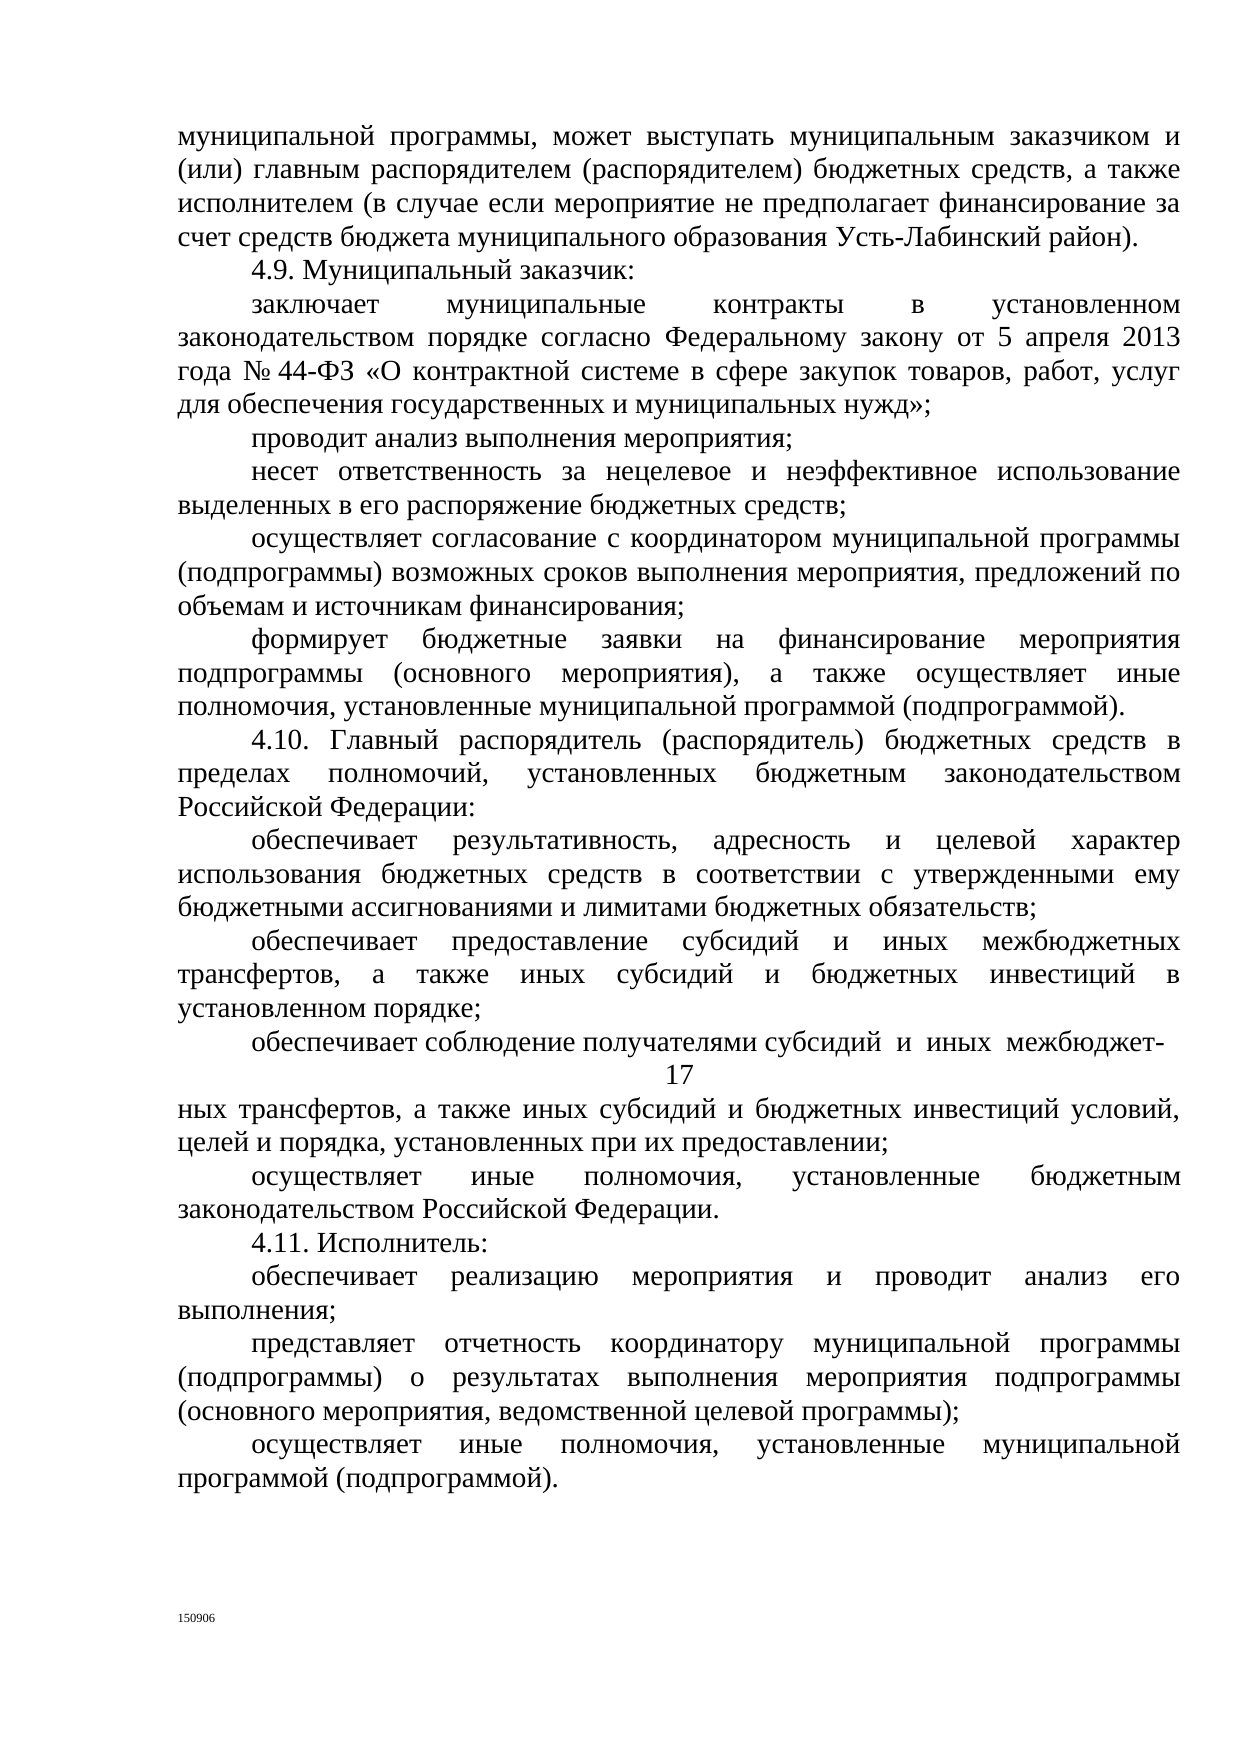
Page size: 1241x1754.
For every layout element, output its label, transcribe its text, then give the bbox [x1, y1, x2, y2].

text обеспечивает результативность, адресность и целевой характер использования бюджетных средств в соответствии с утвержденными ему бюджетными ассигнованиями и лимитами бюджетных обязательств; [177, 822, 1181, 923]
text несет ответственность за нецелевое и неэффективное использование выделенных в его распоряжение бюджетных средств; [177, 453, 1181, 521]
text 4.11. Исполнитель: [177, 1225, 1181, 1258]
text осуществляет иные полномочия, установленные бюджетным законодательством Российской Федерации. [177, 1158, 1181, 1225]
text обеспечивает реализацию мероприятия и проводит анализ его выполнения; [177, 1258, 1181, 1326]
text формирует бюджетные заявки на финансирование мероприятия подпрограммы (основного мероприятия), а также осуществляет иные полномочия, установленные муниципальной программой (подпрограммой). [177, 621, 1181, 722]
text ных трансфертов, а также иных субсидий и бюджетных инвестиций условий, целей и порядка, установленных при их предоставлении; [177, 1091, 1181, 1158]
text представляет отчетность координатору муниципальной программы (подпрограммы) о результатах выполнения мероприятия подпрограммы (основного мероприятия, ведомственной целевой программы); [177, 1326, 1181, 1426]
text заключает муниципальные контракты в установленном законодательством порядке согласно Федеральному закону от 5 апреля 2013 года № 44-ФЗ «О контрактной системе в сфере закупок товаров, работ, услуг для обеспечения государственных и муниципальных нужд»; [177, 286, 1181, 420]
text осуществляет согласование с координатором муниципальной программы (подпрограммы) возможных сроков выполнения мероприятия, предложений по объемам и источникам финансирования; [177, 521, 1181, 621]
text проводит анализ выполнения мероприятия; [177, 420, 1181, 453]
text обеспечивает соблюдение получателями субсидий и иных межбюджет- [177, 1024, 1181, 1057]
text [177, 118, 1181, 252]
text 17 [177, 1057, 1181, 1091]
text осуществляет иные полномочия, установленные муниципальной программой (подпрограммой). [177, 1426, 1181, 1493]
text 4.10. Главный распорядитель (распорядитель) бюджетных средств в пределах полномочий, установленных бюджетным законодательством Российской Федерации: [177, 722, 1181, 822]
text обеспечивает предоставление субсидий и иных межбюджетных трансфертов, а также иных субсидий и бюджетных инвестиций в установленном порядке; [177, 923, 1181, 1024]
text 4.9. Муниципальный заказчик: [177, 252, 1181, 286]
